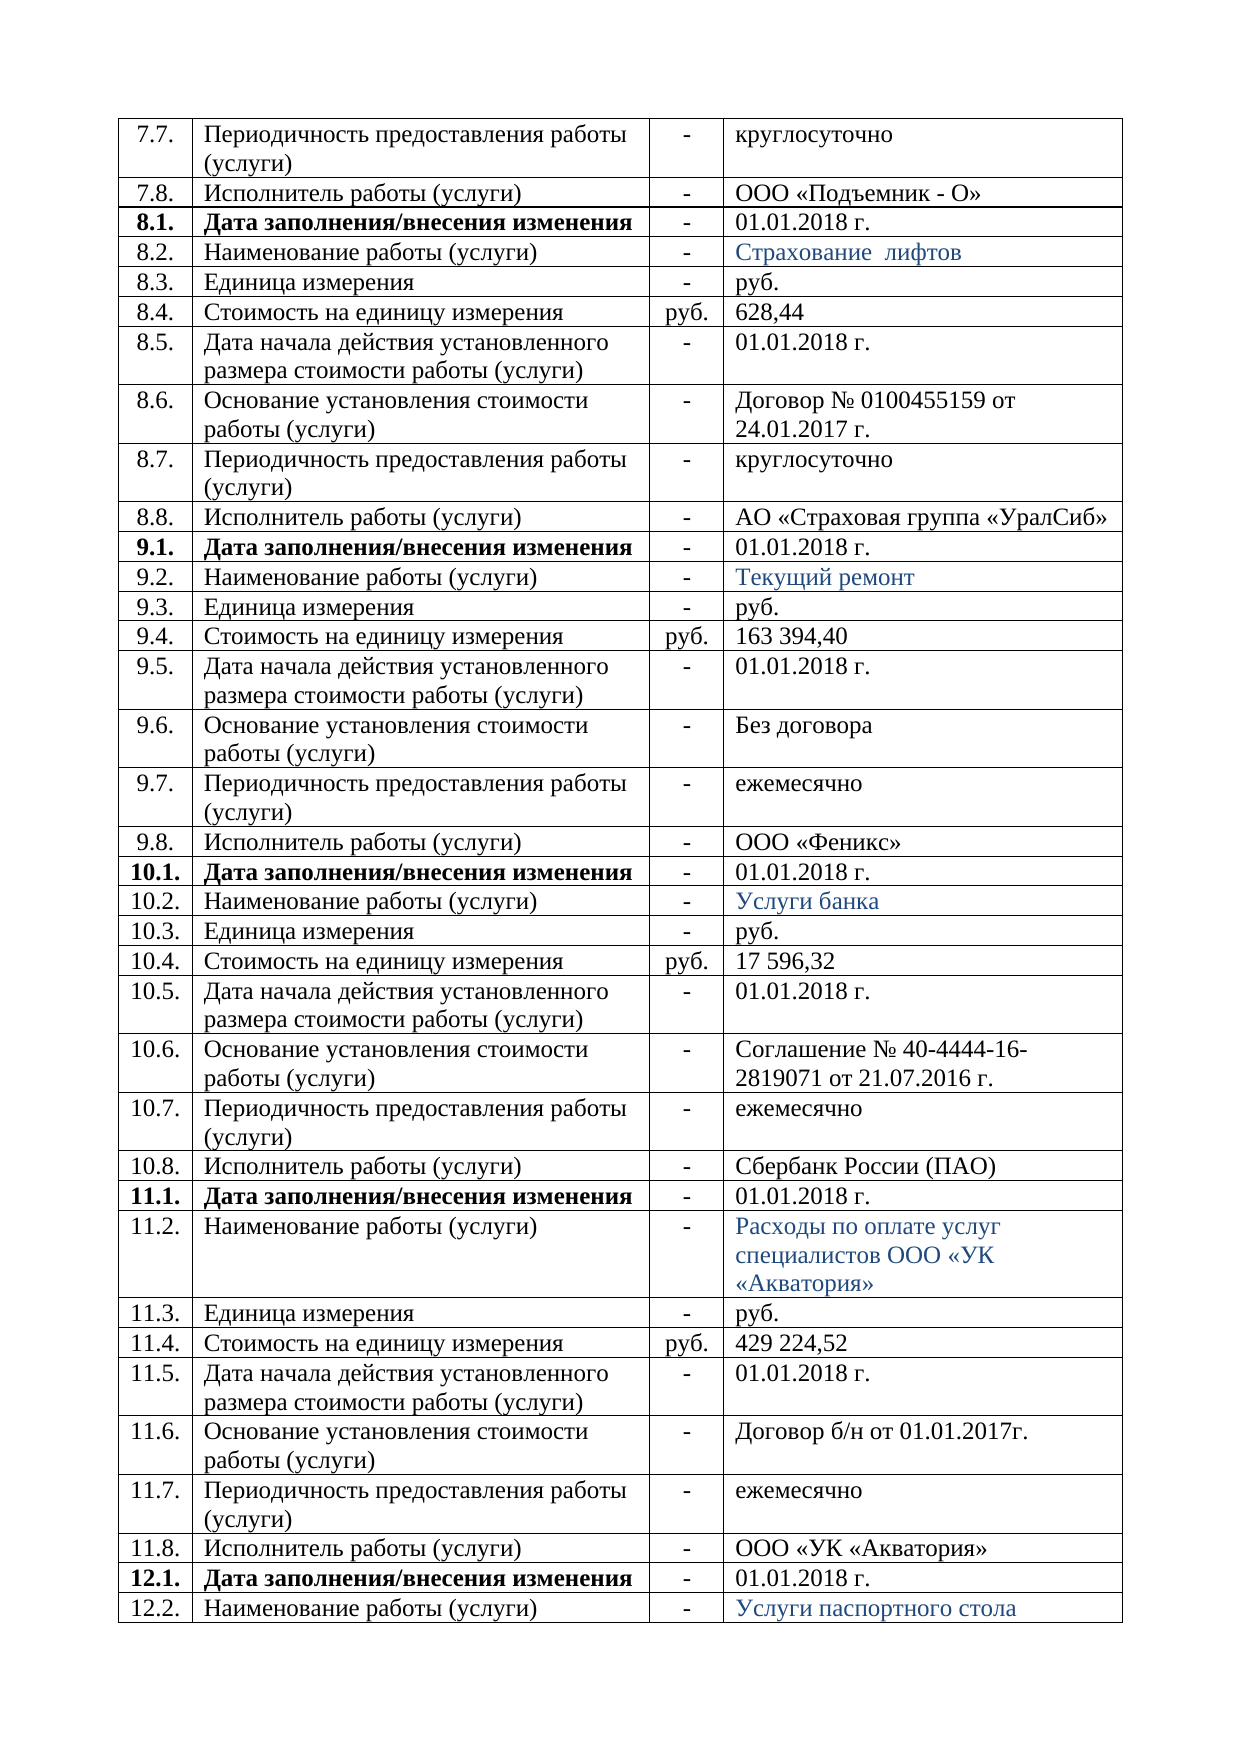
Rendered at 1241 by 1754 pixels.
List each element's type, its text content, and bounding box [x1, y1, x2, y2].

table_cell 7.7. [119, 119, 192, 177]
table_cell 11.4. [119, 1328, 192, 1357]
table_cell 7.8. [119, 178, 192, 206]
table_cell Соглашение № 40-4444-16-2819071 от 21.07.2016 г. [724, 1034, 1122, 1092]
table_cell Основание установления стоимости работы (услуги) [193, 385, 649, 443]
table_cell Наименование работы (услуги) [193, 1211, 649, 1297]
table_cell Основание установления стоимости работы (услуги) [193, 1416, 649, 1474]
table_cell - [650, 1563, 723, 1592]
table_cell 9.1. [119, 532, 192, 561]
table_cell 01.01.2018 г. [724, 327, 1122, 384]
table_cell - [650, 1034, 723, 1092]
table_cell 8.2. [119, 237, 192, 266]
table_cell 9.5. [119, 651, 192, 709]
table_cell 8.8. [119, 502, 192, 531]
table_cell Основание установления стоимости работы (услуги) [193, 1034, 649, 1092]
table_cell ООО «УК «Акватория» [724, 1534, 1122, 1562]
table_cell - [650, 1593, 723, 1622]
table_cell руб. [724, 1298, 1122, 1327]
table_cell - [650, 1211, 723, 1297]
table_cell - [650, 562, 723, 591]
table_cell 8.4. [119, 297, 192, 326]
table_cell - [650, 1181, 723, 1210]
table_cell 10.5. [119, 976, 192, 1033]
table_cell - [650, 768, 723, 826]
table_cell Сбербанк России (ПАО) [724, 1151, 1122, 1180]
table_cell 10.3. [119, 916, 192, 945]
table_cell Дата начала действия установленного размера стоимости работы (услуги) [193, 327, 649, 384]
table_cell - [650, 208, 723, 236]
table_cell - [650, 916, 723, 945]
table_cell Периодичность предоставления работы (услуги) [193, 444, 649, 501]
table_cell круглосуточно [724, 444, 1122, 501]
table_cell 11.8. [119, 1534, 192, 1562]
table_cell Единица измерения [193, 916, 649, 945]
table_cell - [650, 886, 723, 915]
table_cell Наименование работы (услуги) [193, 886, 649, 915]
table_cell 11.3. [119, 1298, 192, 1327]
table_cell Дата начала действия установленного размера стоимости работы (услуги) [193, 651, 649, 709]
table_cell Периодичность предоставления работы (услуги) [193, 768, 649, 826]
table_cell Стоимость на единицу измерения [193, 946, 649, 975]
table_cell 12.1. [119, 1563, 192, 1592]
table_cell - [650, 119, 723, 177]
table_cell 01.01.2018 г. [724, 532, 1122, 561]
table_cell Расходы по оплате услуг специалистов ООО «УК «Акватория» [724, 1211, 1122, 1297]
table_cell Исполнитель работы (услуги) [193, 1151, 649, 1180]
table_cell - [650, 267, 723, 296]
table_cell - [650, 502, 723, 531]
table_cell - [650, 857, 723, 885]
table_cell Дата начала действия установленного размера стоимости работы (услуги) [193, 976, 649, 1033]
table_cell 11.5. [119, 1358, 192, 1415]
table_cell руб. [650, 946, 723, 975]
table_cell - [650, 1093, 723, 1150]
table_cell 01.01.2018 г. [724, 1563, 1122, 1592]
table_cell Единица измерения [193, 592, 649, 620]
table_cell 10.1. [119, 857, 192, 885]
table_cell - [650, 237, 723, 266]
table_cell 9.7. [119, 768, 192, 826]
table_cell 01.01.2018 г. [724, 208, 1122, 236]
table_cell - [650, 710, 723, 767]
table_cell Наименование работы (услуги) [193, 237, 649, 266]
table_cell - [650, 1151, 723, 1180]
table_cell - [650, 1416, 723, 1474]
table_cell Исполнитель работы (услуги) [193, 1534, 649, 1562]
table_cell ООО «Феникс» [724, 827, 1122, 856]
table_cell 10.7. [119, 1093, 192, 1150]
table_cell - [650, 444, 723, 501]
table_cell Стоимость на единицу измерения [193, 621, 649, 650]
table_cell 10.4. [119, 946, 192, 975]
table_cell 12.2. [119, 1593, 192, 1622]
table_cell Стоимость на единицу измерения [193, 1328, 649, 1357]
table_cell - [650, 178, 723, 206]
table_cell руб. [724, 916, 1122, 945]
table_cell Дата заполнения/внесения изменения [193, 857, 649, 885]
table_cell 01.01.2018 г. [724, 857, 1122, 885]
table_cell руб. [650, 621, 723, 650]
table_cell Единица измерения [193, 1298, 649, 1327]
table_cell ООО «Подъемник - О» [724, 178, 1122, 206]
table_cell - [650, 385, 723, 443]
table_cell - [650, 976, 723, 1033]
table_cell 11.2. [119, 1211, 192, 1297]
table_cell - [650, 651, 723, 709]
table_cell Единица измерения [193, 267, 649, 296]
table_cell 10.2. [119, 886, 192, 915]
table_cell - [650, 327, 723, 384]
table_cell Основание установления стоимости работы (услуги) [193, 710, 649, 767]
table_cell 01.01.2018 г. [724, 1181, 1122, 1210]
table_cell Наименование работы (услуги) [193, 1593, 649, 1622]
table_cell 9.2. [119, 562, 192, 591]
table_cell 10.8. [119, 1151, 192, 1180]
table_cell 163 394,40 [724, 621, 1122, 650]
table_cell Исполнитель работы (услуги) [193, 502, 649, 531]
table_cell Договор б/н от 01.01.2017г. [724, 1416, 1122, 1474]
table_cell руб. [724, 592, 1122, 620]
table_cell 9.4. [119, 621, 192, 650]
table_cell Услуги банка [724, 886, 1122, 915]
table_cell ежемесячно [724, 1475, 1122, 1532]
table_cell - [650, 827, 723, 856]
table_cell - [650, 1475, 723, 1532]
table_cell - [650, 1534, 723, 1562]
table_cell - [650, 1298, 723, 1327]
table_cell 10.6. [119, 1034, 192, 1092]
table_cell Страхование лифтов [724, 237, 1122, 266]
table_cell Дата заполнения/внесения изменения [193, 532, 649, 561]
table_cell 01.01.2018 г. [724, 651, 1122, 709]
table_cell 17 596,32 [724, 946, 1122, 975]
table_cell Периодичность предоставления работы (услуги) [193, 1093, 649, 1150]
table_cell 11.6. [119, 1416, 192, 1474]
table_cell Дата заполнения/внесения изменения [193, 208, 649, 236]
table_cell Периодичность предоставления работы (услуги) [193, 1475, 649, 1532]
table_cell 8.5. [119, 327, 192, 384]
table_cell руб. [724, 267, 1122, 296]
table_cell Дата заполнения/внесения изменения [193, 1181, 649, 1210]
table_cell Исполнитель работы (услуги) [193, 178, 649, 206]
table_cell ежемесячно [724, 768, 1122, 826]
table_cell 01.01.2018 г. [724, 976, 1122, 1033]
table_cell Договор № 0100455159 от 24.01.2017 г. [724, 385, 1122, 443]
table_cell руб. [650, 1328, 723, 1357]
table_cell круглосуточно [724, 119, 1122, 177]
table_cell 9.8. [119, 827, 192, 856]
table_cell 11.1. [119, 1181, 192, 1210]
table_cell Исполнитель работы (услуги) [193, 827, 649, 856]
table_cell Наименование работы (услуги) [193, 562, 649, 591]
table_cell руб. [650, 297, 723, 326]
table_cell - [650, 1358, 723, 1415]
table_cell АО «Страховая группа «УралСиб» [724, 502, 1122, 531]
table_cell Без договора [724, 710, 1122, 767]
table_cell 01.01.2018 г. [724, 1358, 1122, 1415]
table_cell 8.3. [119, 267, 192, 296]
table_cell 11.7. [119, 1475, 192, 1532]
table_cell 9.3. [119, 592, 192, 620]
table_cell ежемесячно [724, 1093, 1122, 1150]
table_cell 8.1. [119, 208, 192, 236]
table_cell 429 224,52 [724, 1328, 1122, 1357]
table_cell 628,44 [724, 297, 1122, 326]
table_cell - [650, 592, 723, 620]
table_cell Стоимость на единицу измерения [193, 297, 649, 326]
table_cell Дата заполнения/внесения изменения [193, 1563, 649, 1592]
table_cell Услуги паспортного стола [724, 1593, 1122, 1622]
table_cell 9.6. [119, 710, 192, 767]
table_cell - [650, 532, 723, 561]
table_cell Периодичность предоставления работы (услуги) [193, 119, 649, 177]
table_cell 8.6. [119, 385, 192, 443]
table_cell 8.7. [119, 444, 192, 501]
table_cell Текущий ремонт [724, 562, 1122, 591]
table_cell Дата начала действия установленного размера стоимости работы (услуги) [193, 1358, 649, 1415]
